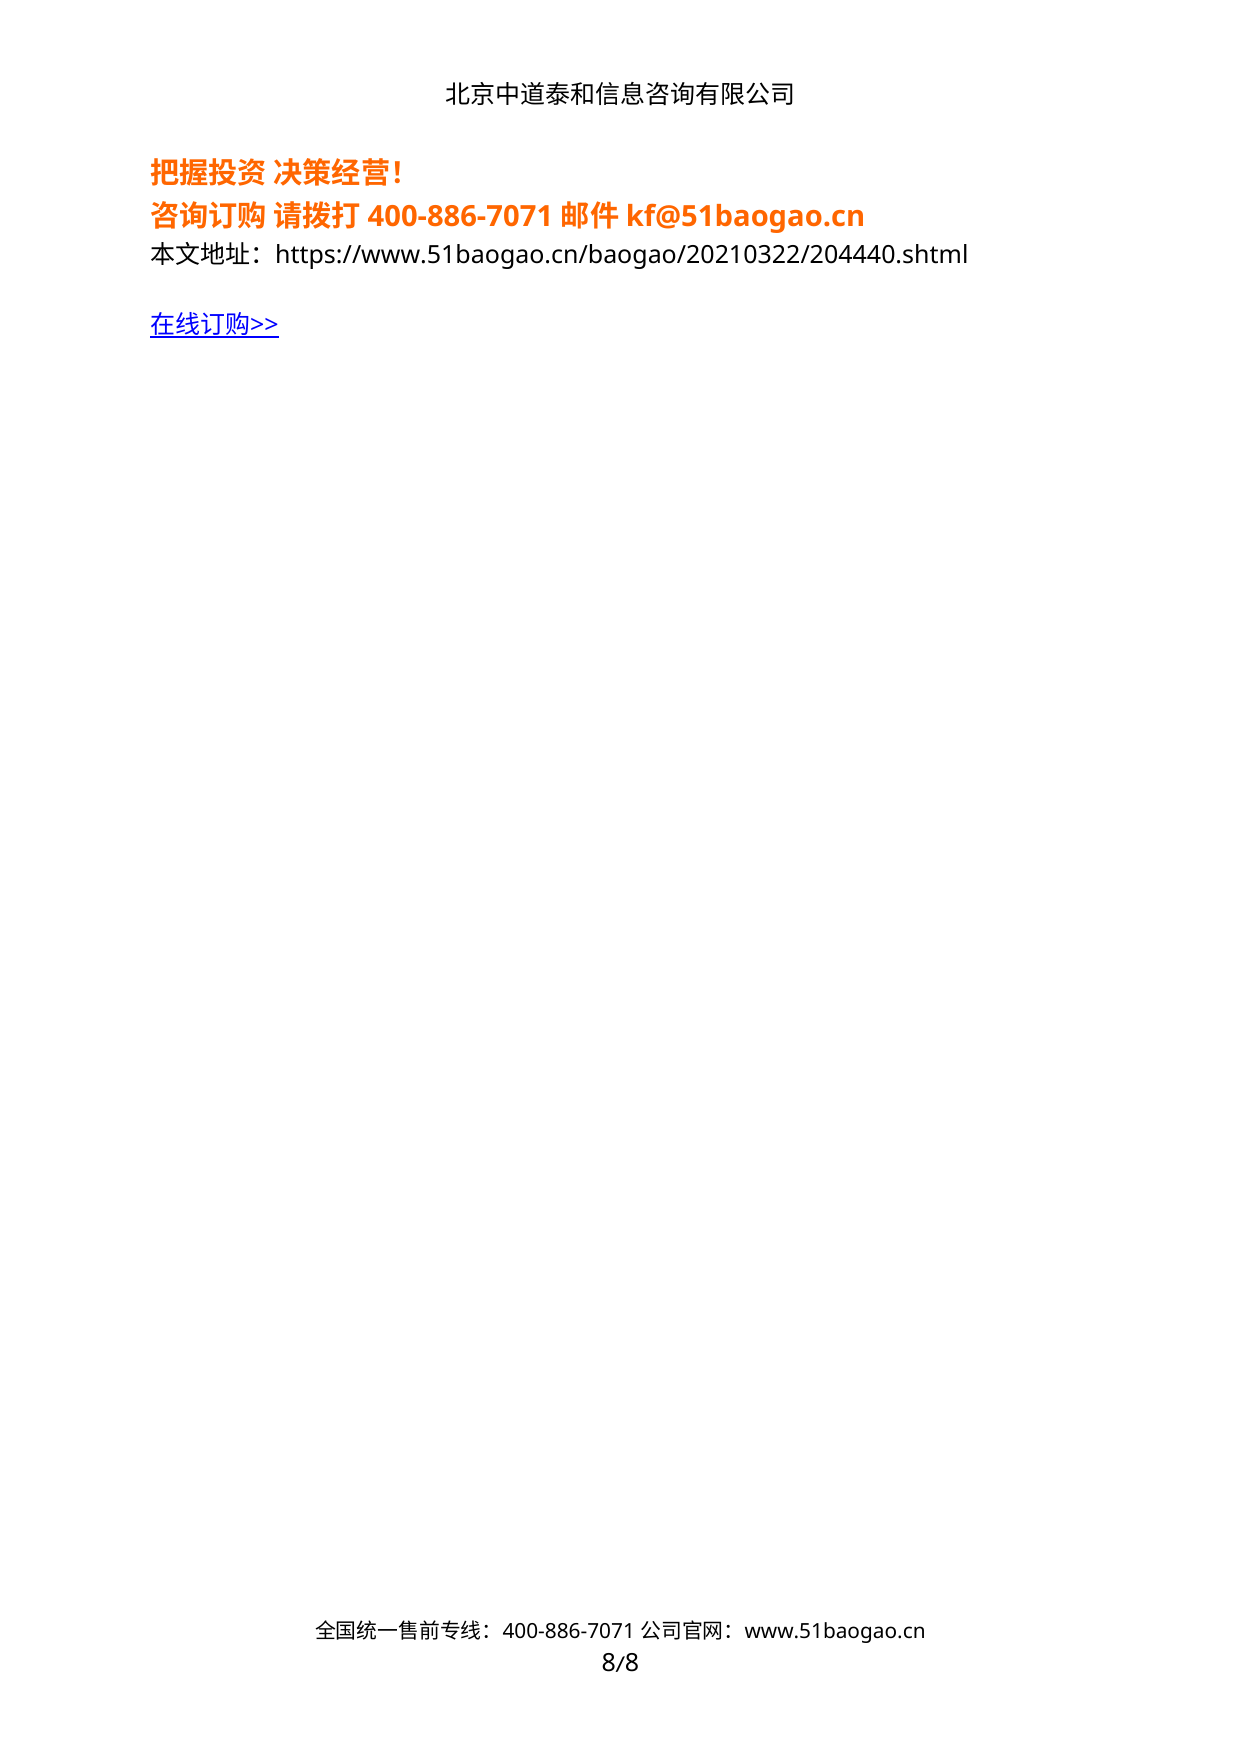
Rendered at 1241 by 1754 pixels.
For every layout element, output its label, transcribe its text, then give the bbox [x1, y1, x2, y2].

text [150, 150, 1090, 271]
text 在线订购>> [150, 271, 1090, 341]
